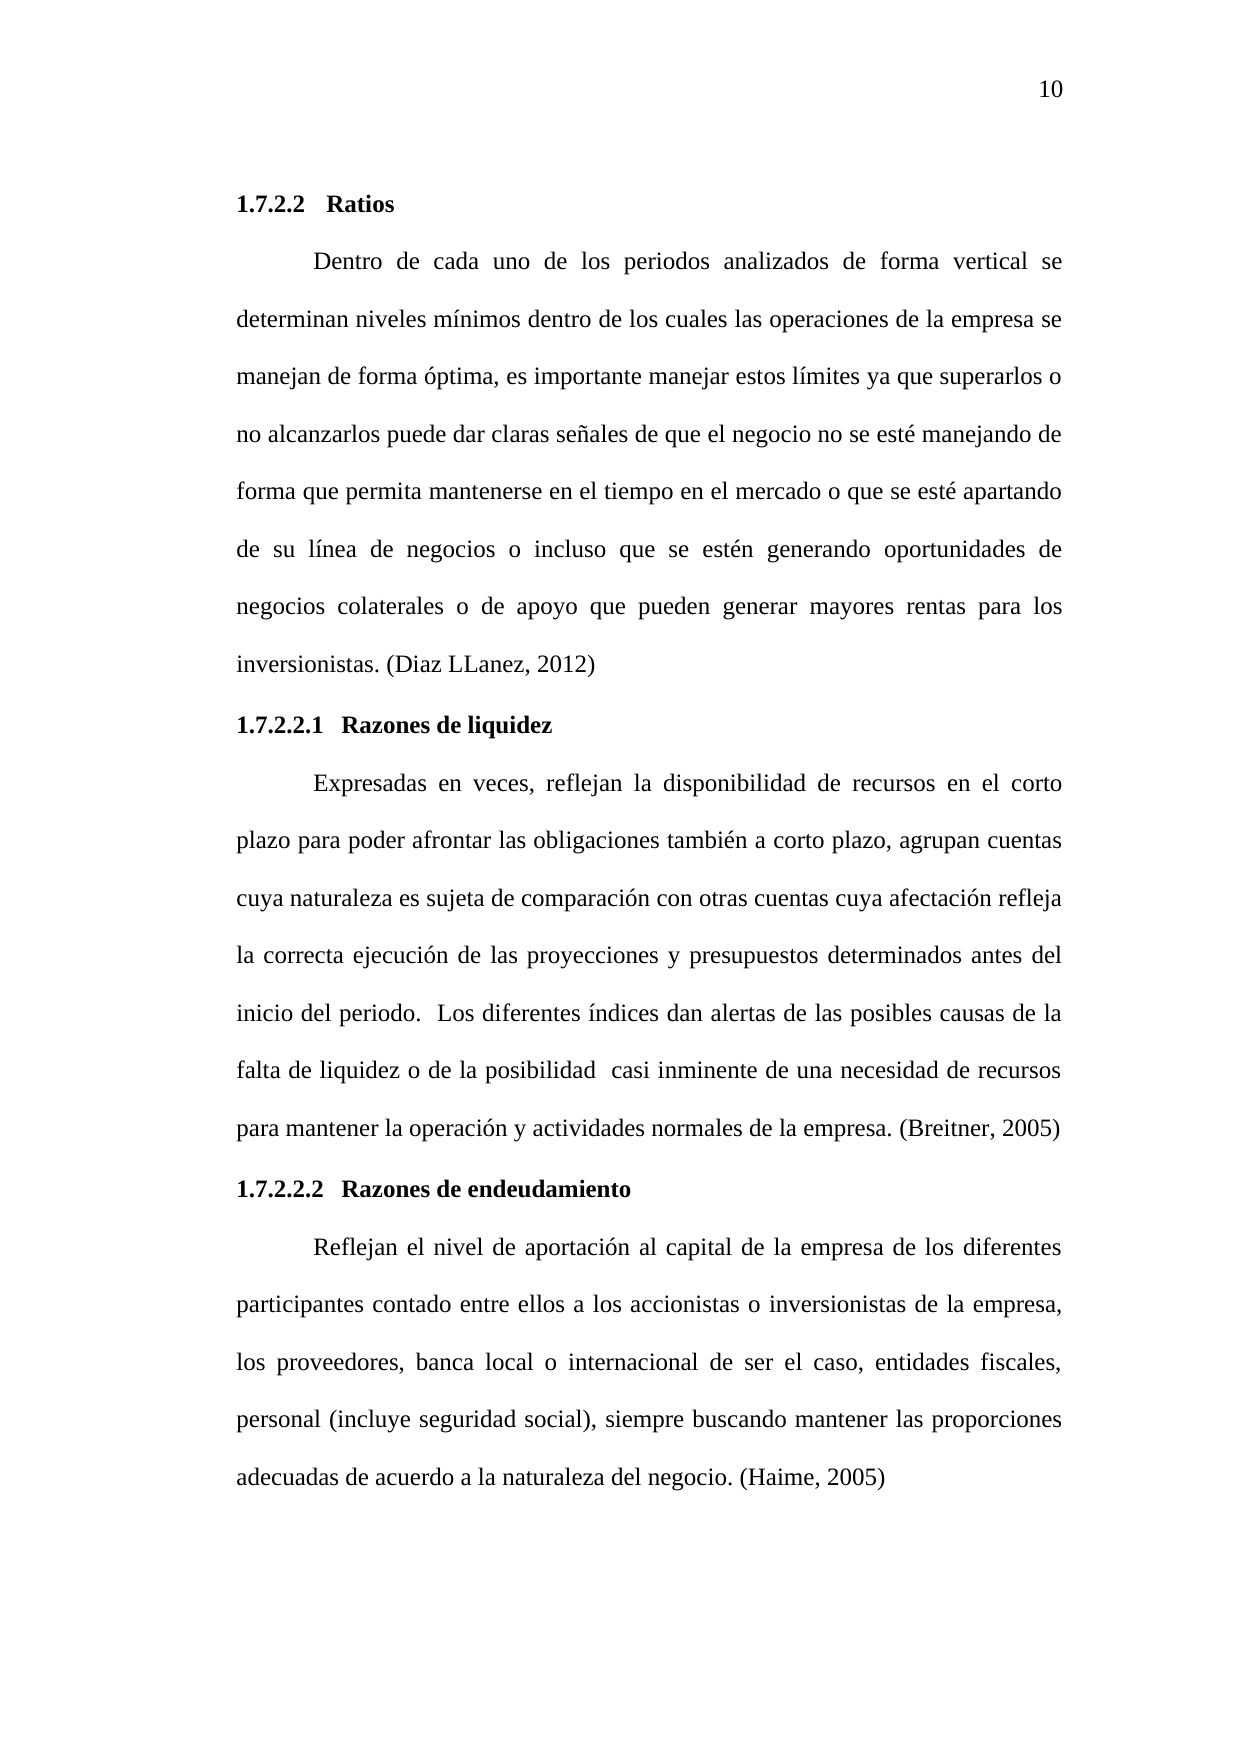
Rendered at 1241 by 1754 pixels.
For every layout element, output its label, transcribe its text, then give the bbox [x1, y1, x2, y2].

subtitle Ratios [236, 189, 1063, 217]
text Reflejan el nivel de aportación al capital de la empresa de los diferentes participantes contado entre ellos a los accionistas o inversionistas de la empresa, los proveedores, banca local o internacional de ser el caso, entidades fiscales, personal (incluye seguridad social), siempre buscando mantener las proporciones adecuadas de acuerdo a la naturaleza del negocio. [236, 1232, 1063, 1491]
subtitle Razones de endeudamiento [236, 1174, 1063, 1203]
text Dentro de cada uno de los periodos analizados de forma vertical se determinan niveles mínimos dentro de los cuales las operaciones de la empresa se manejan de forma óptima, es importante manejar estos límites ya que superarlos o no alcanzarlos puede dar claras señales de que el negocio no se esté manejando de forma que permita mantenerse en el tiempo en el mercado o que se esté apartando de su línea de negocios o incluso que se estén generando oportunidades de negocios colaterales o de apoyo que pueden generar mayores rentas para los inversionistas. [236, 246, 1063, 677]
subtitle Razones de liquidez [236, 710, 1063, 739]
text Expresadas en veces, reflejan la disponibilidad de recursos en el corto plazo para poder afrontar las obligaciones también a corto plazo, agrupan cuentas cuya naturaleza es sujeta de comparación con otras cuentas cuya afectación refleja la correcta ejecución de las proyecciones y presupuestos determinados antes del inicio del periodo. Los diferentes índices dan alertas de las posibles causas de la falta de liquidez o de la posibilidad casi inminente de una necesidad de recursos para mantener la operación y actividades normales de la empresa. [236, 768, 1063, 1142]
